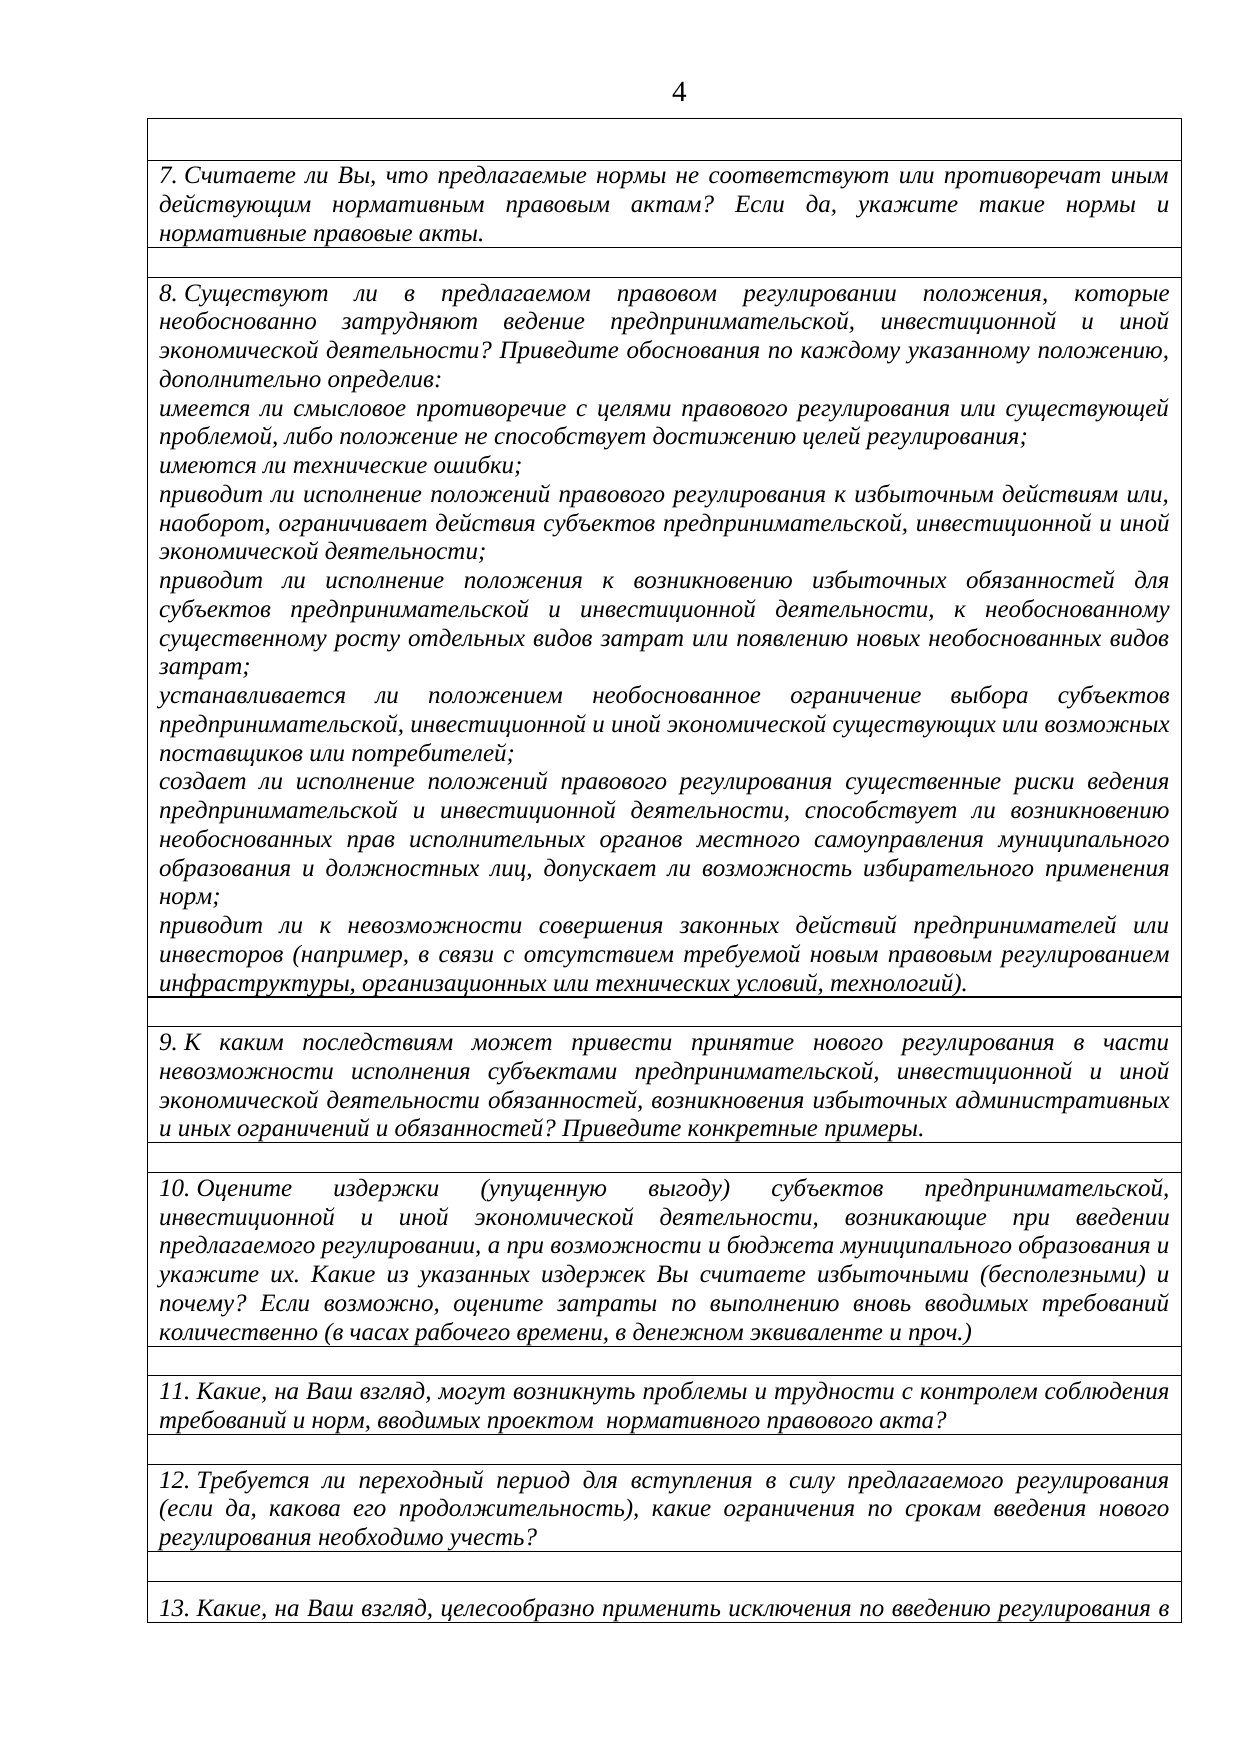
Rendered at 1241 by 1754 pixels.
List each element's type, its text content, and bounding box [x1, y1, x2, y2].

table_cell [148, 1552, 1181, 1581]
table_cell [148, 119, 1181, 159]
table_cell [148, 1435, 1181, 1464]
table_cell [148, 998, 1181, 1026]
table_cell 8. Существуют ли в предлагаемом правовом регулировании положения, которые необоснованно затрудняют ведение предпринимательской, инвестиционной и иной экономической деятельности? Приведите обоснования по каждому указанному положению, дополнительно определив: имеется ли смысловое противоречие с целями правового регулирования или существующей проблемой, либо положение не способствует достижению целей регулирования; имеются ли технические ошибки; приводит ли исполнение положений правового регулирования к избыточным действиям или, наоборот, ограничивает действия субъектов предпринимательской, инвестиционной и иной экономической деятельности; приводит ли исполнение положения к возникновению избыточных обязанностей для субъектов предпринимательской и инвестиционной деятельности, к необоснованному существенному росту отдельных видов затрат или появлению новых необоснованных видов затрат; устанавливается ли положением необоснованное ограничение выбора субъектов предпринимательской, инвестиционной и иной экономической существующих или возможных поставщиков или потребителей; создает ли исполнение положений правового регулирования существенные риски ведения предпринимательской и инвестиционной деятельности, способствует ли возникновению необоснованных прав исполнительных органов местного самоуправления муниципального образования и должностных лиц, допускает ли возможность избирательного применения норм; приводит ли к невозможности совершения законных действий предпринимателей или инвесторов (например, в связи с отсутствием требуемой новым правовым регулированием инфраструктуры, организационных или технических условий, технологий). [148, 278, 1181, 996]
table_cell [148, 1143, 1181, 1172]
table_cell 7. Считаете ли Вы, что предлагаемые нормы не соответствуют или противоречат иным действующим нормативным правовым актам? Если да, укажите такие нормы и нормативные правовые акты. [148, 161, 1181, 247]
table_cell [148, 248, 1181, 277]
table_cell [148, 1347, 1181, 1375]
table_cell 11. Какие, на Ваш взгляд, могут возникнуть проблемы и трудности с контролем соблюдения требований и норм, вводимых проектом нормативного правового акта? [148, 1376, 1181, 1434]
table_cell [148, 1582, 1181, 1622]
table_cell 9. К каким последствиям может привести принятие нового регулирования в части невозможности исполнения субъектами предпринимательской, инвестиционной и иной экономической деятельности обязанностей, возникновения избыточных административных и иных ограничений и обязанностей? Приведите конкретные примеры. [148, 1027, 1181, 1142]
table_cell 10. Оцените издержки (упущенную выгоду) субъектов предпринимательской, инвестиционной и иной экономической деятельности, возникающие при введении предлагаемого регулировании, а при возможности и бюджета муниципального образования и укажите их. Какие из указанных издержек Вы считаете избыточными (бесполезными) и почему? Если возможно, оцените затраты по выполнению вновь вводимых требований количественно (в часах рабочего времени, в денежном эквиваленте и проч.) [148, 1173, 1181, 1346]
table_cell 12. Требуется ли переходный период для вступления в силу предлагаемого регулирования (если да, какова его продолжительность), какие ограничения по срокам введения нового регулирования необходимо учесть? [148, 1465, 1181, 1551]
